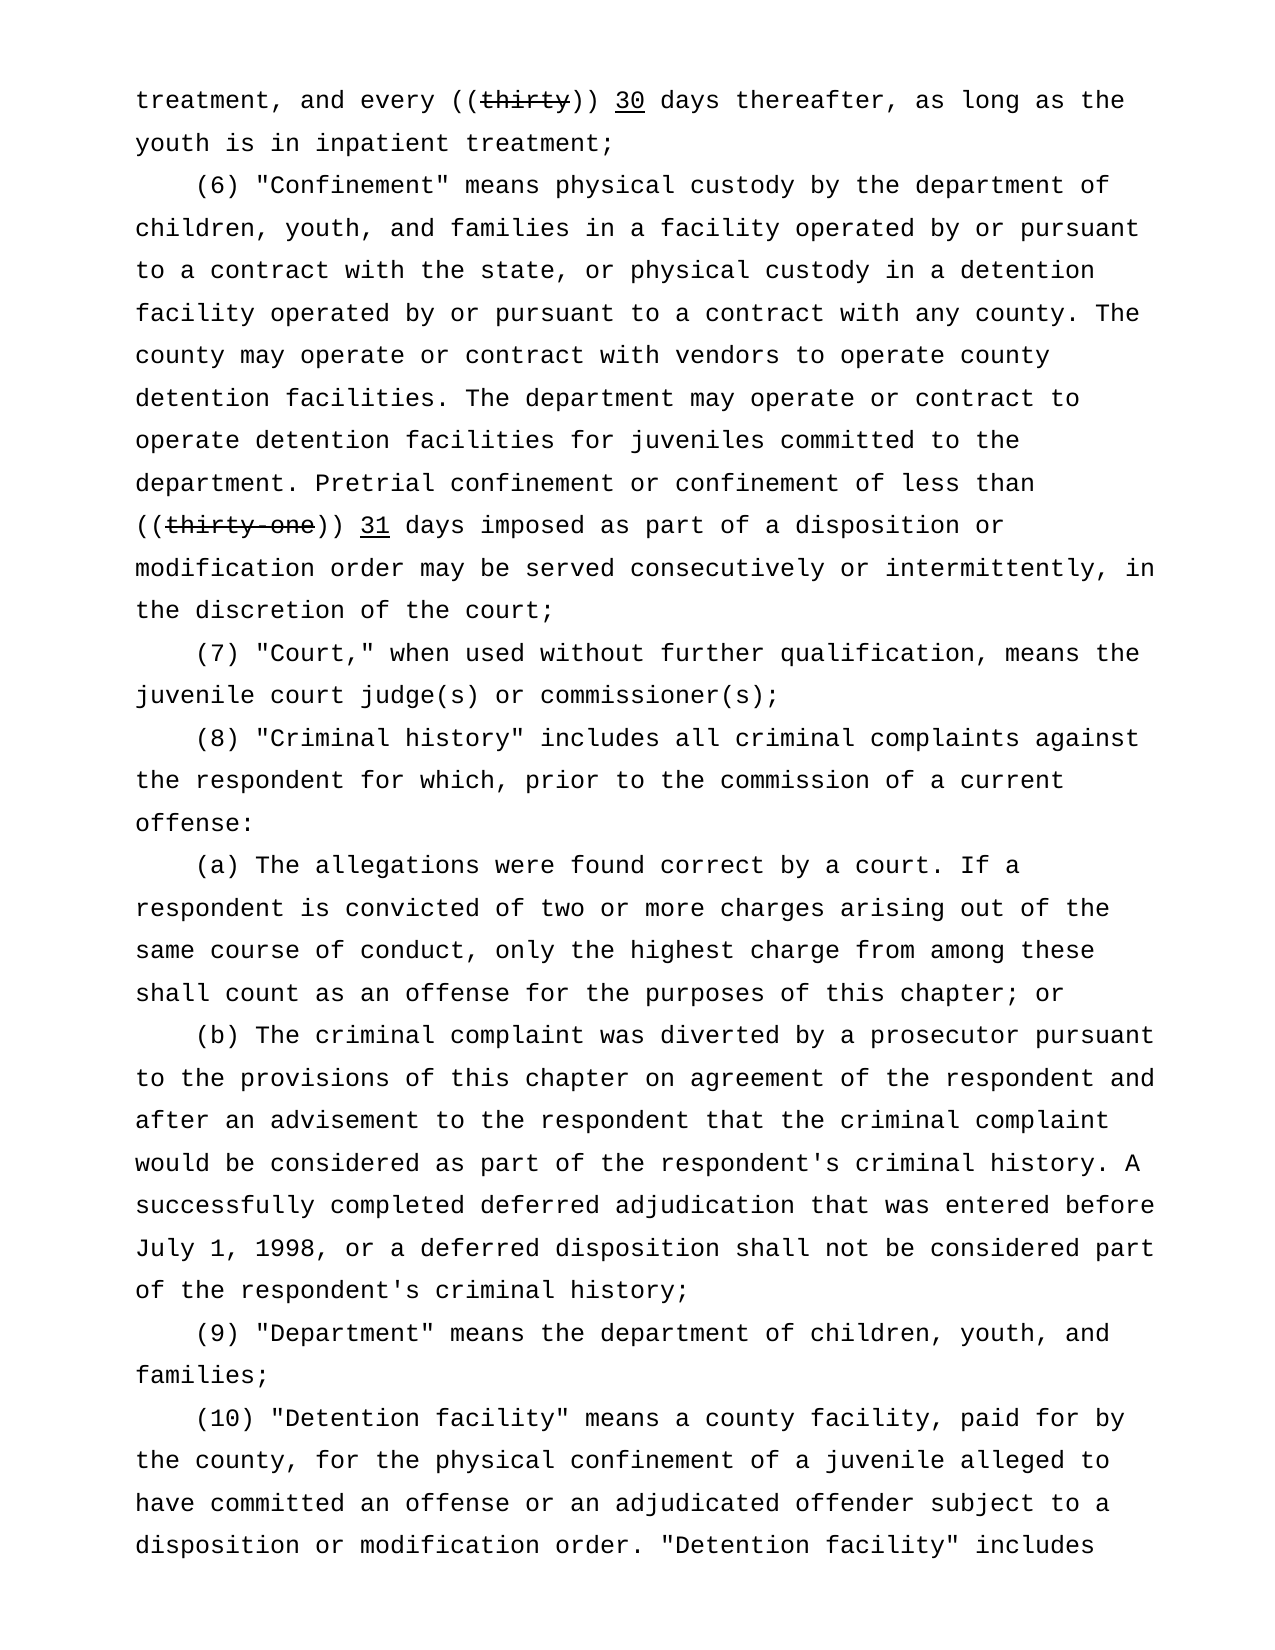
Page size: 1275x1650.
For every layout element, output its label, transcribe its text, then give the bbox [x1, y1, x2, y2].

text (b) The criminal complaint was diverted by a prosecutor pursuant to the provisions of this chapter on agreement of the respondent and after an advisement to the respondent that the criminal complaint would be considered as part of the respondent's criminal history. A successfully completed deferred adjudication that was entered before July 1, 1998, or a deferred disposition shall not be considered part of the respondent's criminal history; [135, 1010, 1170, 1307]
text (8) "Criminal history" includes all criminal complaints against the respondent for which, prior to the commission of a current offense: [135, 712, 1170, 840]
text (a) The allegations were found correct by a court. If a respondent is convicted of two or more charges arising out of the same course of conduct, only the highest charge from among these shall count as an offense for the purposes of this chapter; or [135, 840, 1170, 1010]
text (7) "Court," when used without further qualification, means the juvenile court judge(s) or commissioner(s); [135, 627, 1170, 712]
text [135, 1392, 1170, 1562]
text (6) "Confinement" means physical custody by the department of children, youth, and families in a facility operated by or pursuant to a contract with the state, or physical custody in a detention facility operated by or pursuant to a contract with any county. The county may operate or contract with vendors to operate county detention facilities. The department may operate or contract to operate detention facilities for juveniles committed to the department. Pretrial confinement or confinement of less than ((thirty-one)) 31 days imposed as part of a disposition or modification order may be served consecutively or intermittently, in the discretion of the court; [135, 160, 1170, 627]
text (9) "Department" means the department of children, youth, and families; [135, 1307, 1170, 1392]
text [135, 75, 1170, 160]
